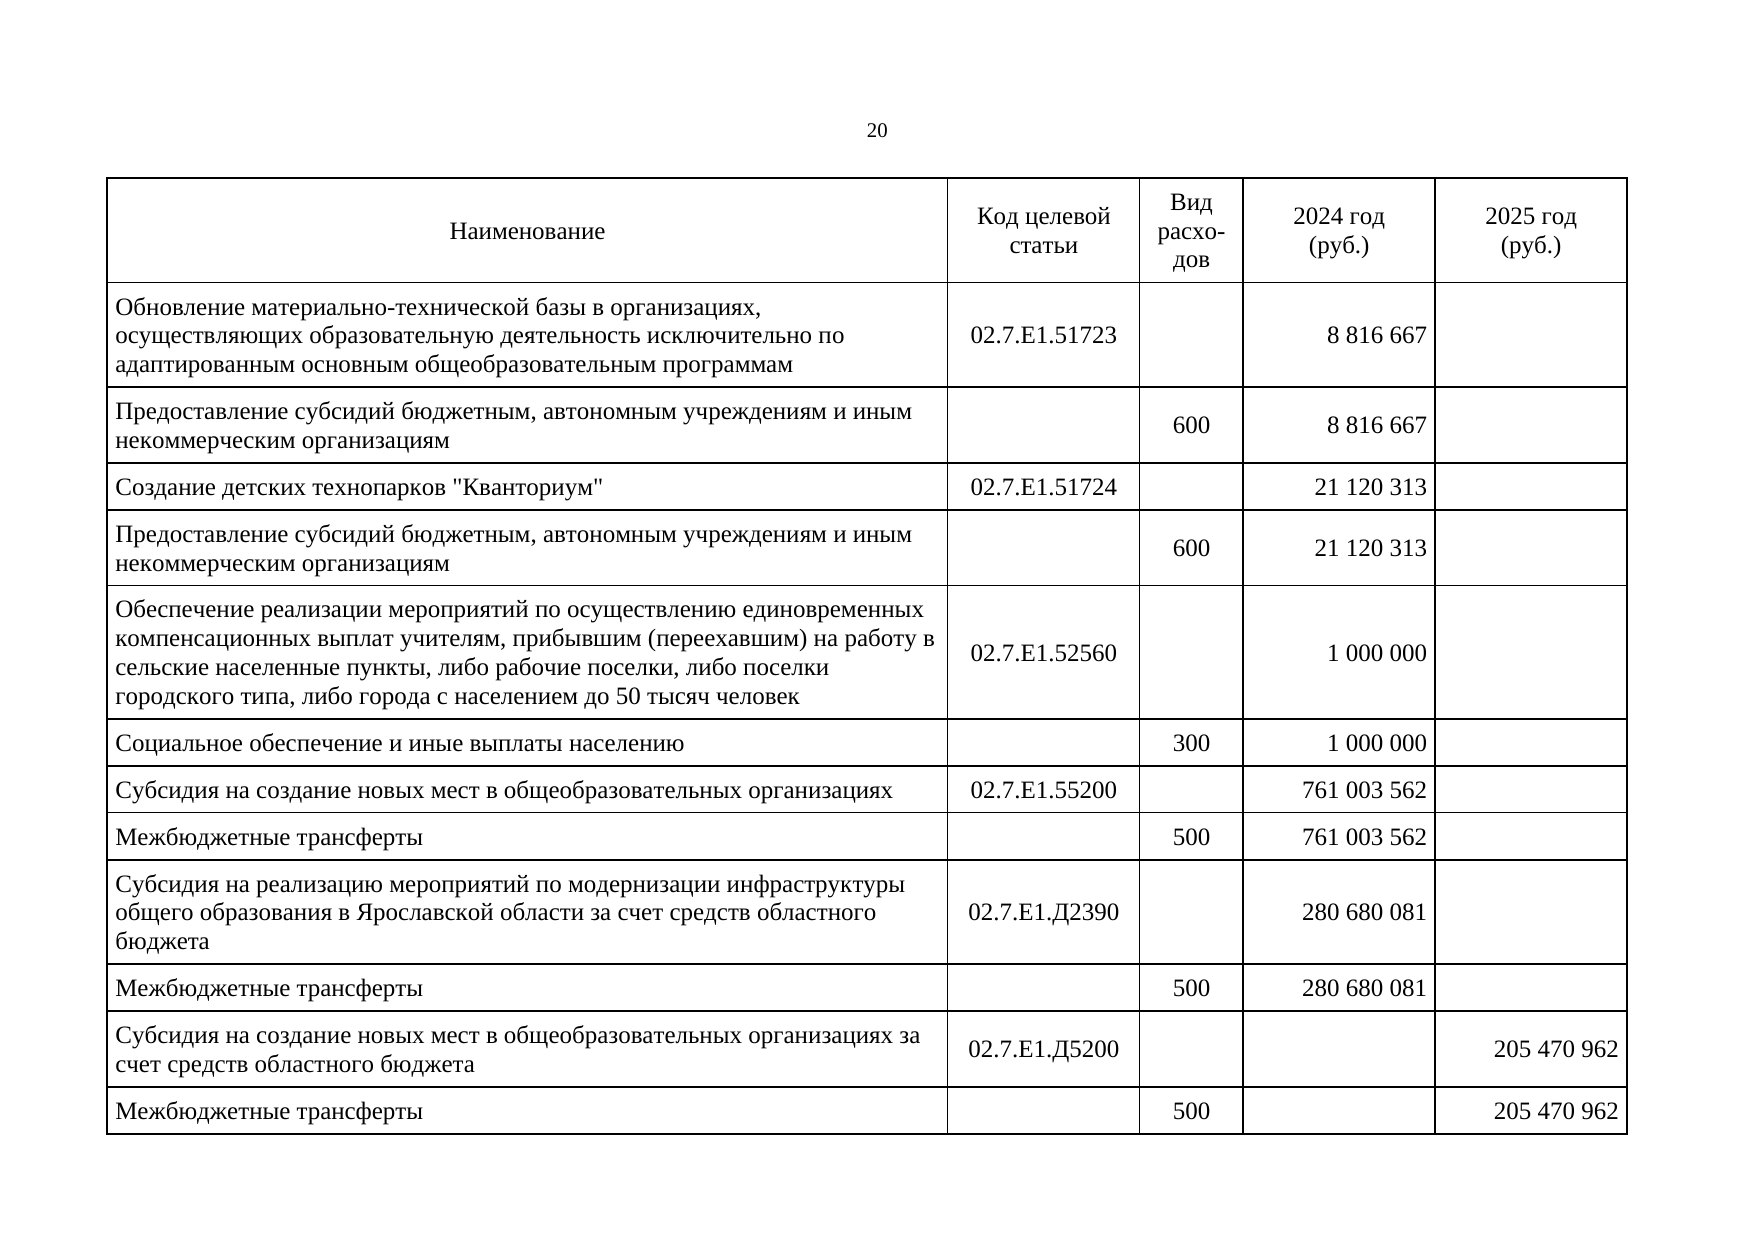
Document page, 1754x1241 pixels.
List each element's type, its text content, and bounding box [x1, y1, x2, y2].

table_cell [1140, 1012, 1242, 1086]
table_cell Предоставление субсидий бюджетным, автономным учреждениям и иным некоммерческим организациям [108, 511, 947, 585]
table_cell 02.7.E1.51724 [948, 464, 1139, 509]
table_cell 205 470 962 [1436, 1088, 1626, 1133]
table_cell [948, 965, 1139, 1010]
table_cell [1436, 813, 1626, 859]
table_cell 8 816 667 [1244, 283, 1434, 386]
table_cell 761 003 562 [1244, 813, 1434, 859]
table_cell Субсидия на создание новых мест в общеобразовательных организациях [108, 767, 947, 812]
table_cell 500 [1140, 813, 1242, 859]
table_cell [1436, 586, 1626, 718]
table_cell 1 000 000 [1244, 586, 1434, 718]
table_cell [948, 720, 1139, 765]
table_cell 02.7.E1.Д2390 [948, 861, 1139, 963]
table_cell 02.7.E1.Д5200 [948, 1012, 1139, 1086]
table_cell 600 [1140, 388, 1242, 462]
table_cell 02.7.E1.52560 [948, 586, 1139, 718]
table_cell [1140, 283, 1242, 386]
table_cell [948, 511, 1139, 585]
table_cell Создание детских технопарков "Кванториум" [108, 464, 947, 509]
table_cell Межбюджетные трансферты [108, 1088, 947, 1133]
table_cell [1436, 464, 1626, 509]
table_cell [948, 388, 1139, 462]
table_header [1244, 179, 1434, 282]
table_header [1140, 179, 1242, 282]
table_cell Социальное обеспечение и иные выплаты населению [108, 720, 947, 765]
table_cell 500 [1140, 965, 1242, 1010]
table_cell 21 120 313 [1244, 511, 1434, 585]
table_cell [1244, 1088, 1434, 1133]
table_cell [1140, 586, 1242, 718]
table_cell [948, 813, 1139, 859]
table_cell [1436, 511, 1626, 585]
table_cell [1436, 283, 1626, 386]
table_header [1436, 179, 1626, 282]
table_header [948, 179, 1139, 282]
table_cell 600 [1140, 511, 1242, 585]
table_cell Субсидия на создание новых мест в общеобразовательных организациях за счет средств областного бюджета [108, 1012, 947, 1086]
table_cell 280 680 081 [1244, 965, 1434, 1010]
table_cell [1436, 720, 1626, 765]
table_cell [1436, 388, 1626, 462]
table_cell 500 [1140, 1088, 1242, 1133]
table_cell Субсидия на реализацию мероприятий по модернизации инфраструктуры общего образования в Ярославской области за счет средств областного бюджета [108, 861, 947, 963]
table_cell [1140, 767, 1242, 812]
table_cell 300 [1140, 720, 1242, 765]
table_cell Обеспечение реализации мероприятий по осуществлению единовременных компенсационных выплат учителям, прибывшим (переехавшим) на работу в сельские населенные пункты, либо рабочие поселки, либо поселки городского типа, либо города с населением до 50 тысяч человек [108, 586, 947, 718]
table_cell [1436, 767, 1626, 812]
table_cell [1436, 965, 1626, 1010]
table_cell [1244, 1012, 1434, 1086]
table_cell 205 470 962 [1436, 1012, 1626, 1086]
table_cell [948, 1088, 1139, 1133]
table_cell [1140, 464, 1242, 509]
table_cell 280 680 081 [1244, 861, 1434, 963]
table_cell Межбюджетные трансферты [108, 965, 947, 1010]
table_cell 1 000 000 [1244, 720, 1434, 765]
table_header [108, 179, 947, 282]
table_cell Предоставление субсидий бюджетным, автономным учреждениям и иным некоммерческим организациям [108, 388, 947, 462]
table_cell Обновление материально-технической базы в организациях, осуществляющих образовательную деятельность исключительно по адаптированным основным общеобразовательным программам [108, 283, 947, 386]
table_cell 02.7.E1.55200 [948, 767, 1139, 812]
table_cell 761 003 562 [1244, 767, 1434, 812]
table_cell [1140, 861, 1242, 963]
table_cell 21 120 313 [1244, 464, 1434, 509]
table_cell 02.7.E1.51723 [948, 283, 1139, 386]
table_cell Межбюджетные трансферты [108, 813, 947, 859]
table_cell 8 816 667 [1244, 388, 1434, 462]
table_cell [1436, 861, 1626, 963]
